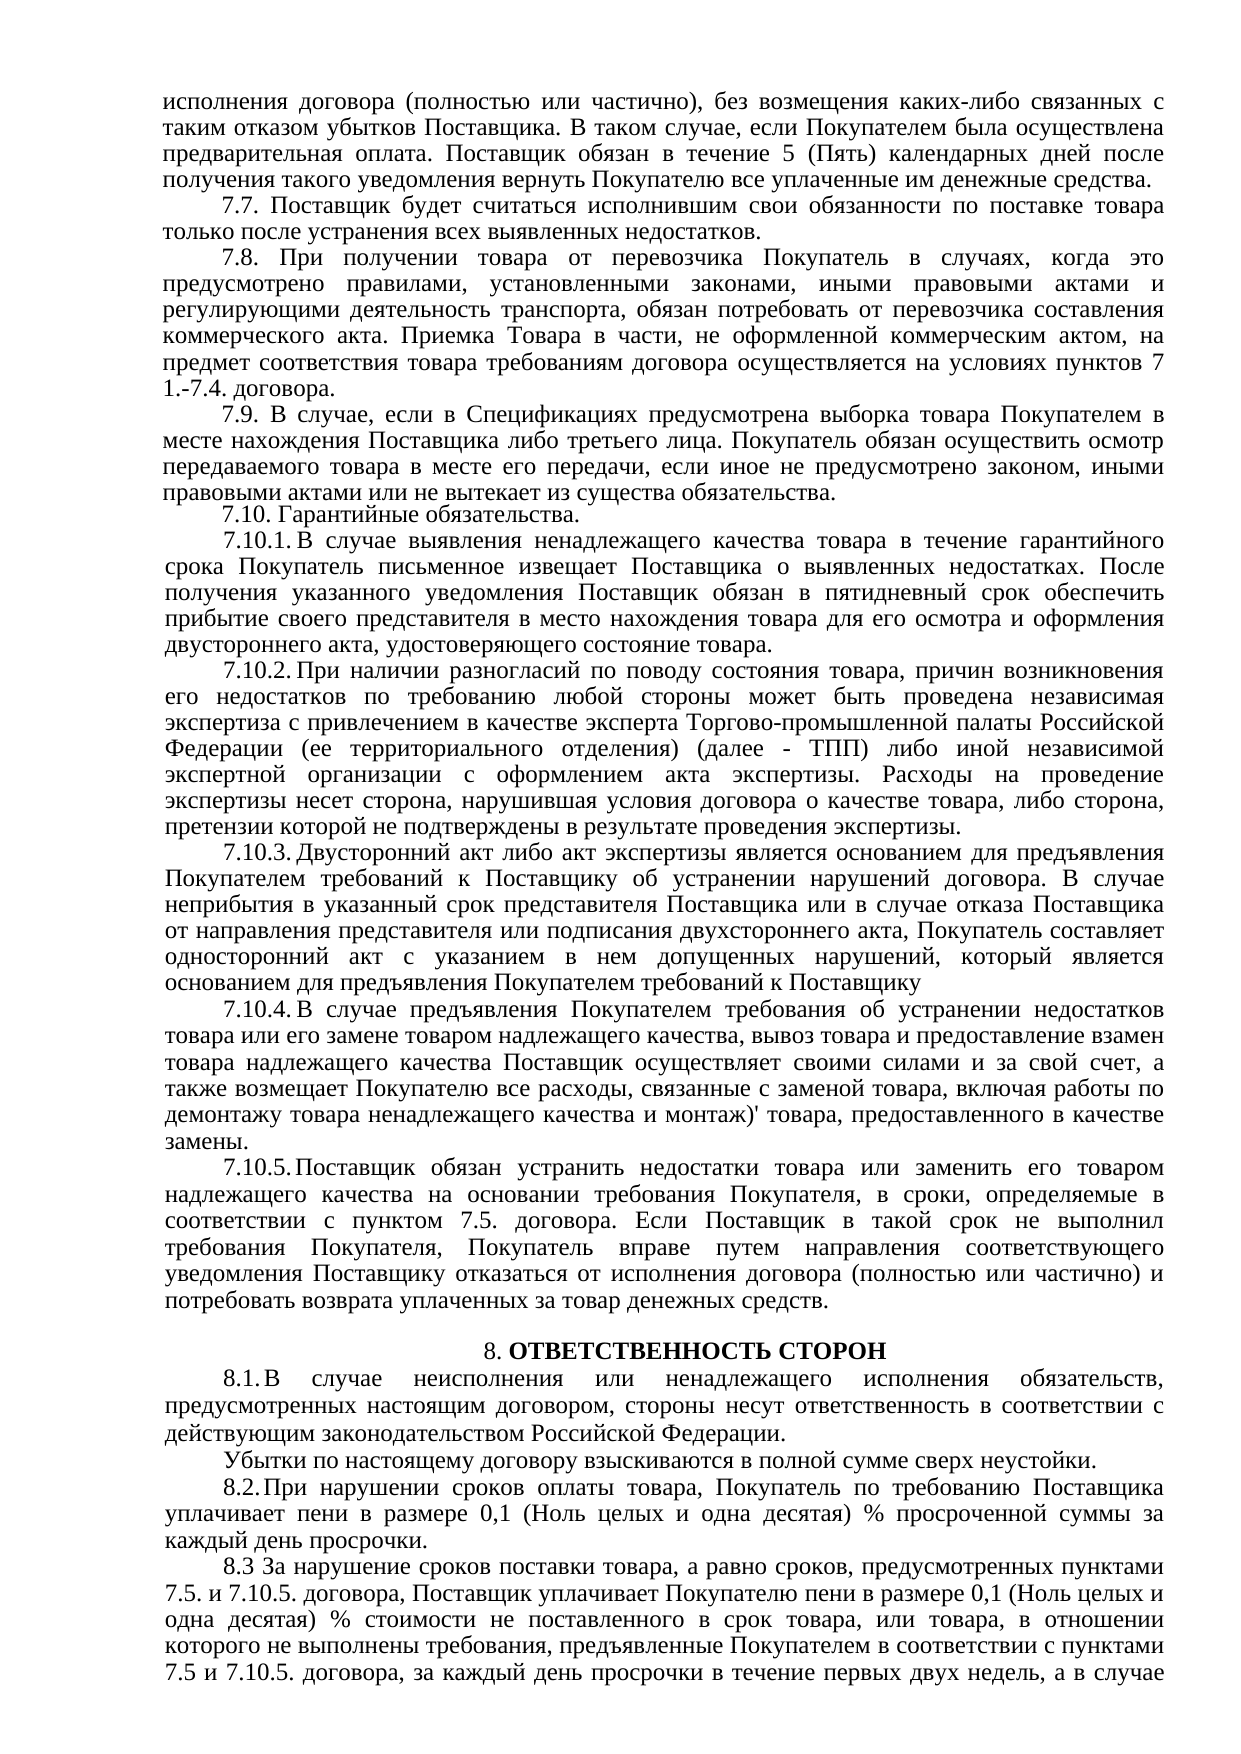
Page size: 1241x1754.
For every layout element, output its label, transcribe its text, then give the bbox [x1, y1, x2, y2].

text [164, 1553, 1164, 1686]
text Убытки по настоящему договору взыскиваются в полной сумме сверх неустойки. [164, 1447, 1166, 1474]
list В случае предъявления Покупателем требования об устранении недостатков товара или его замене товаром надлежащего качества, вывоз товара и предоставление взамен товара надлежащего качества Поставщик осуществляет своими силами и за свой счет, а также возмещает Покупателю все расходы, связанные с заменой товара, включая работы по демонтажу товара ненадлежащего качества и монтаж)' товара, предоставленного в качестве замены. [164, 996, 1164, 1155]
list В случае выявления ненадлежащего качества товара в течение гарантийного срока Покупатель письменное извещает Поставщика о выявленных недостатках. После получения указанного уведомления Поставщик обязан в пятидневный срок обеспечить прибытие своего представителя в место нахождения товара для его осмотра и оформления двустороннего акта, удостоверяющего состояние товара. [164, 527, 1164, 657]
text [162, 89, 1164, 193]
text 7.10. Гарантийные обязательства. [162, 505, 1166, 527]
text 7.8. При получении товара от перевозчика Покупатель в случаях, когда это предусмотрено правилами, установленными законами, иными правовыми актами и регулирующими деятельность транспорта, обязан потребовать от перевозчика составления коммерческого акта. Приемка Товара в части, не оформленной коммерческим актом, на предмет соответствия товара требованиям договора осуществляется на условиях пунктов 7 1.-7.4. договора. [162, 245, 1164, 401]
list При наличии разногласий по поводу состояния товара, причин возникновения его недостатков по требованию любой стороны может быть проведена независимая экспертиза с привлечением в качестве эксперта Торгово-промышленной палаты Российской Федерации (ее территориального отделения) (далее - ТПП) либо иной независимой экспертной организации с оформлением акта экспертизы. Расходы на проведение экспертизы несет сторона, нарушившая условия договора о качестве товара, либо сторона, претензии которой не подтверждены в результате проведения экспертизы. [164, 657, 1164, 840]
list Поставщик обязан устранить недостатки товара или заменить его товаром надлежащего качества на основании требования Покупателя, в сроки, определяемые в соответствии с пунктом 7.5. договора. Если Поставщик в такой срок не выполнил требования Покупателя, Покупатель вправе путем направления соответствующего уведомления Поставщику отказаться от исполнения договора (полностью или частично) и потребовать возврата уплаченных за товар денежных средств. [164, 1155, 1164, 1313]
list При нарушении сроков оплаты товара, Покупатель по требованию Поставщика уплачивает пени в размере 0,1 (Ноль целых и одна десятая) % просроченной суммы за каждый день просрочки. [164, 1474, 1164, 1553]
list В случае неисполнения или ненадлежащего исполнения обязательств, предусмотренных настоящим договором, стороны несут ответственность в соответствии с действующим законодательством Российской Федерации. [164, 1364, 1164, 1447]
list Двусторонний акт либо акт экспертизы является основанием для предъявления Покупателем требований к Поставщику об устранении нарушений договора. В случае неприбытия в указанный срок представителя Поставщика или в случае отказа Поставщика от направления представителя или подписания двухстороннего акта, Покупатель составляет односторонний акт с указанием в нем допущенных нарушений, который является основанием для предъявления Покупателем требований к Поставщику [164, 840, 1164, 996]
text 8. ОТВЕТСТВЕННОСТЬ СТОРОН [483, 1342, 1166, 1364]
text 7.7. Поставщик будет считаться исполнившим свои обязанности по поставке товара только после устранения всех выявленных недостатков. [162, 193, 1164, 245]
text 7.9. В случае, если в Спецификациях предусмотрена выборка товара Покупателем в месте нахождения Поставщика либо третьего лица. Покупатель обязан осуществить осмотр передаваемого товара в месте его передачи, если иное не предусмотрено законом, иными правовыми актами или не вытекает из существа обязательства. [162, 401, 1164, 505]
